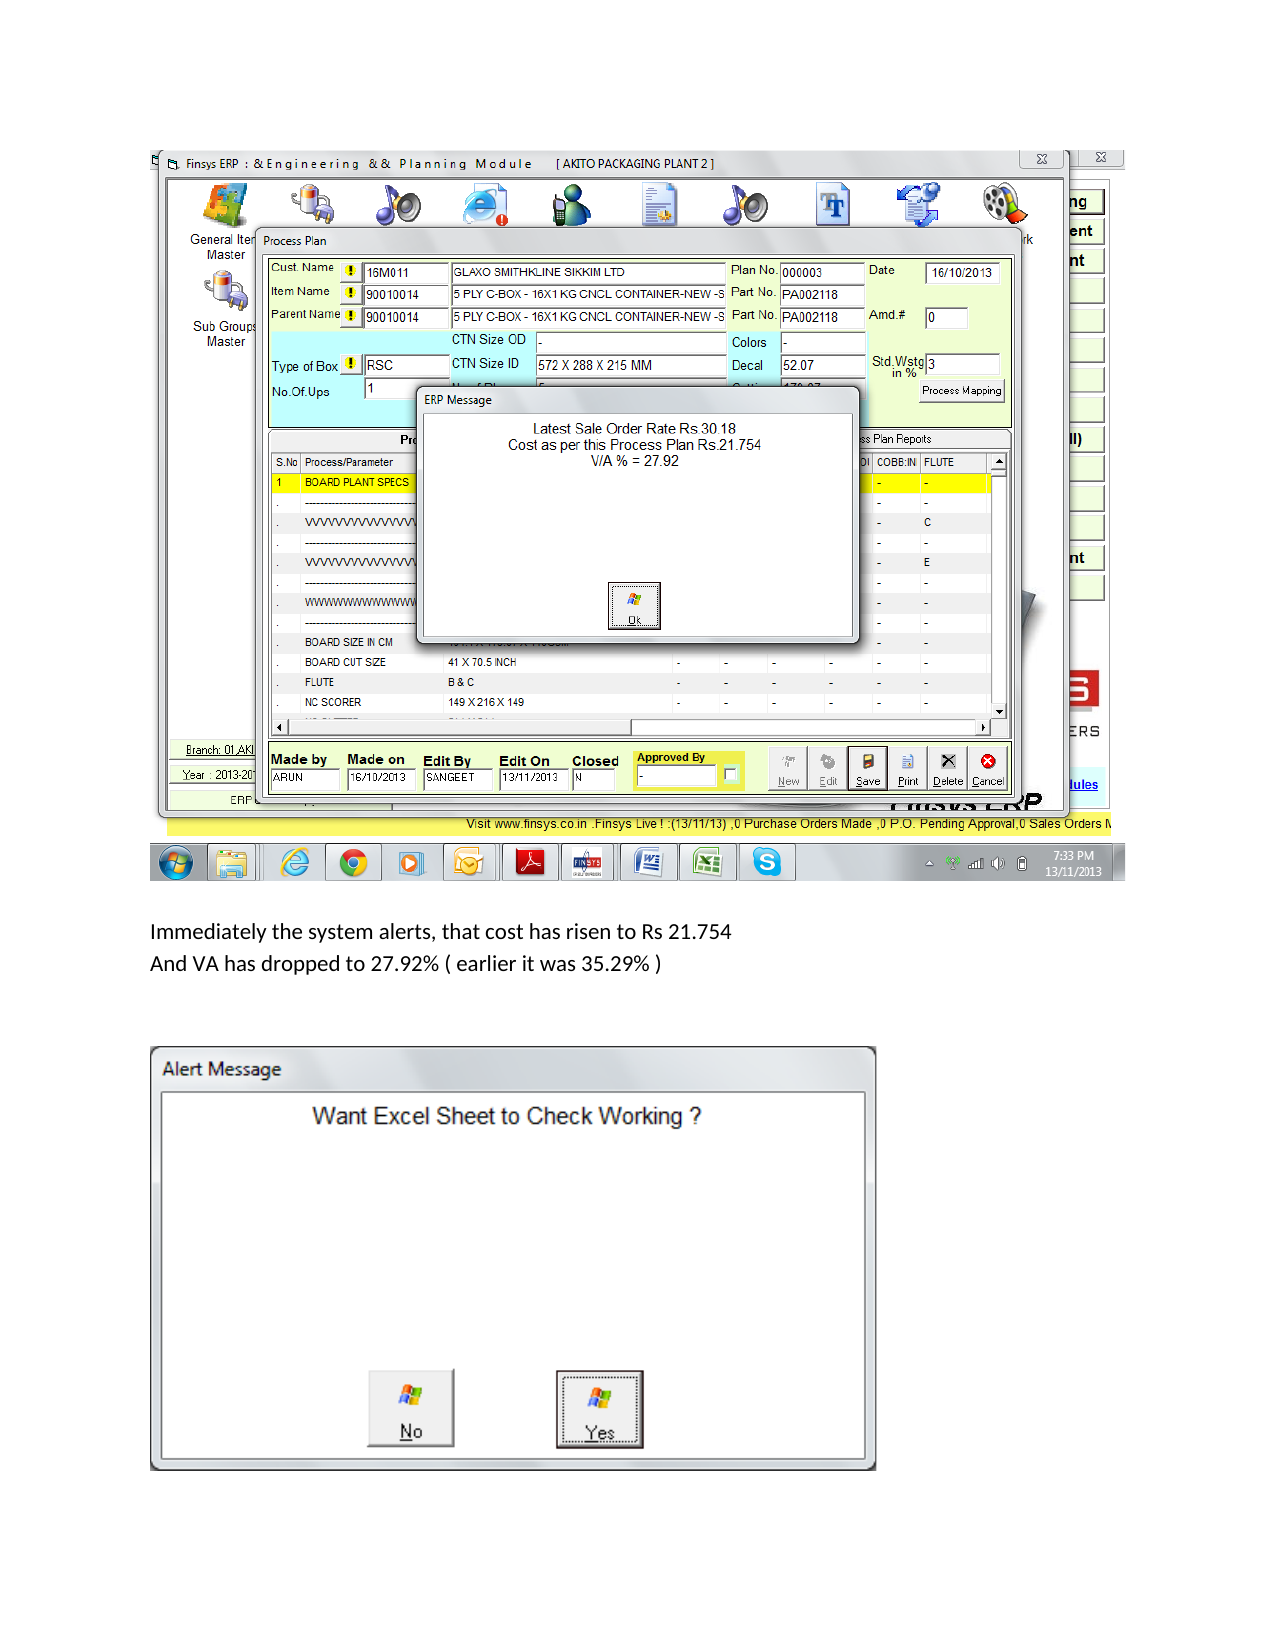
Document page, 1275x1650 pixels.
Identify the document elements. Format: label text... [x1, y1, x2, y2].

text Immediately the system alerts, that cost has risen to Rs 21.754 [150, 917, 1125, 945]
text And VA has dropped to 27.92% ( earlier it was 35.29% ) [150, 949, 1125, 978]
picture [150, 150, 1125, 881]
picture [150, 1046, 877, 1471]
